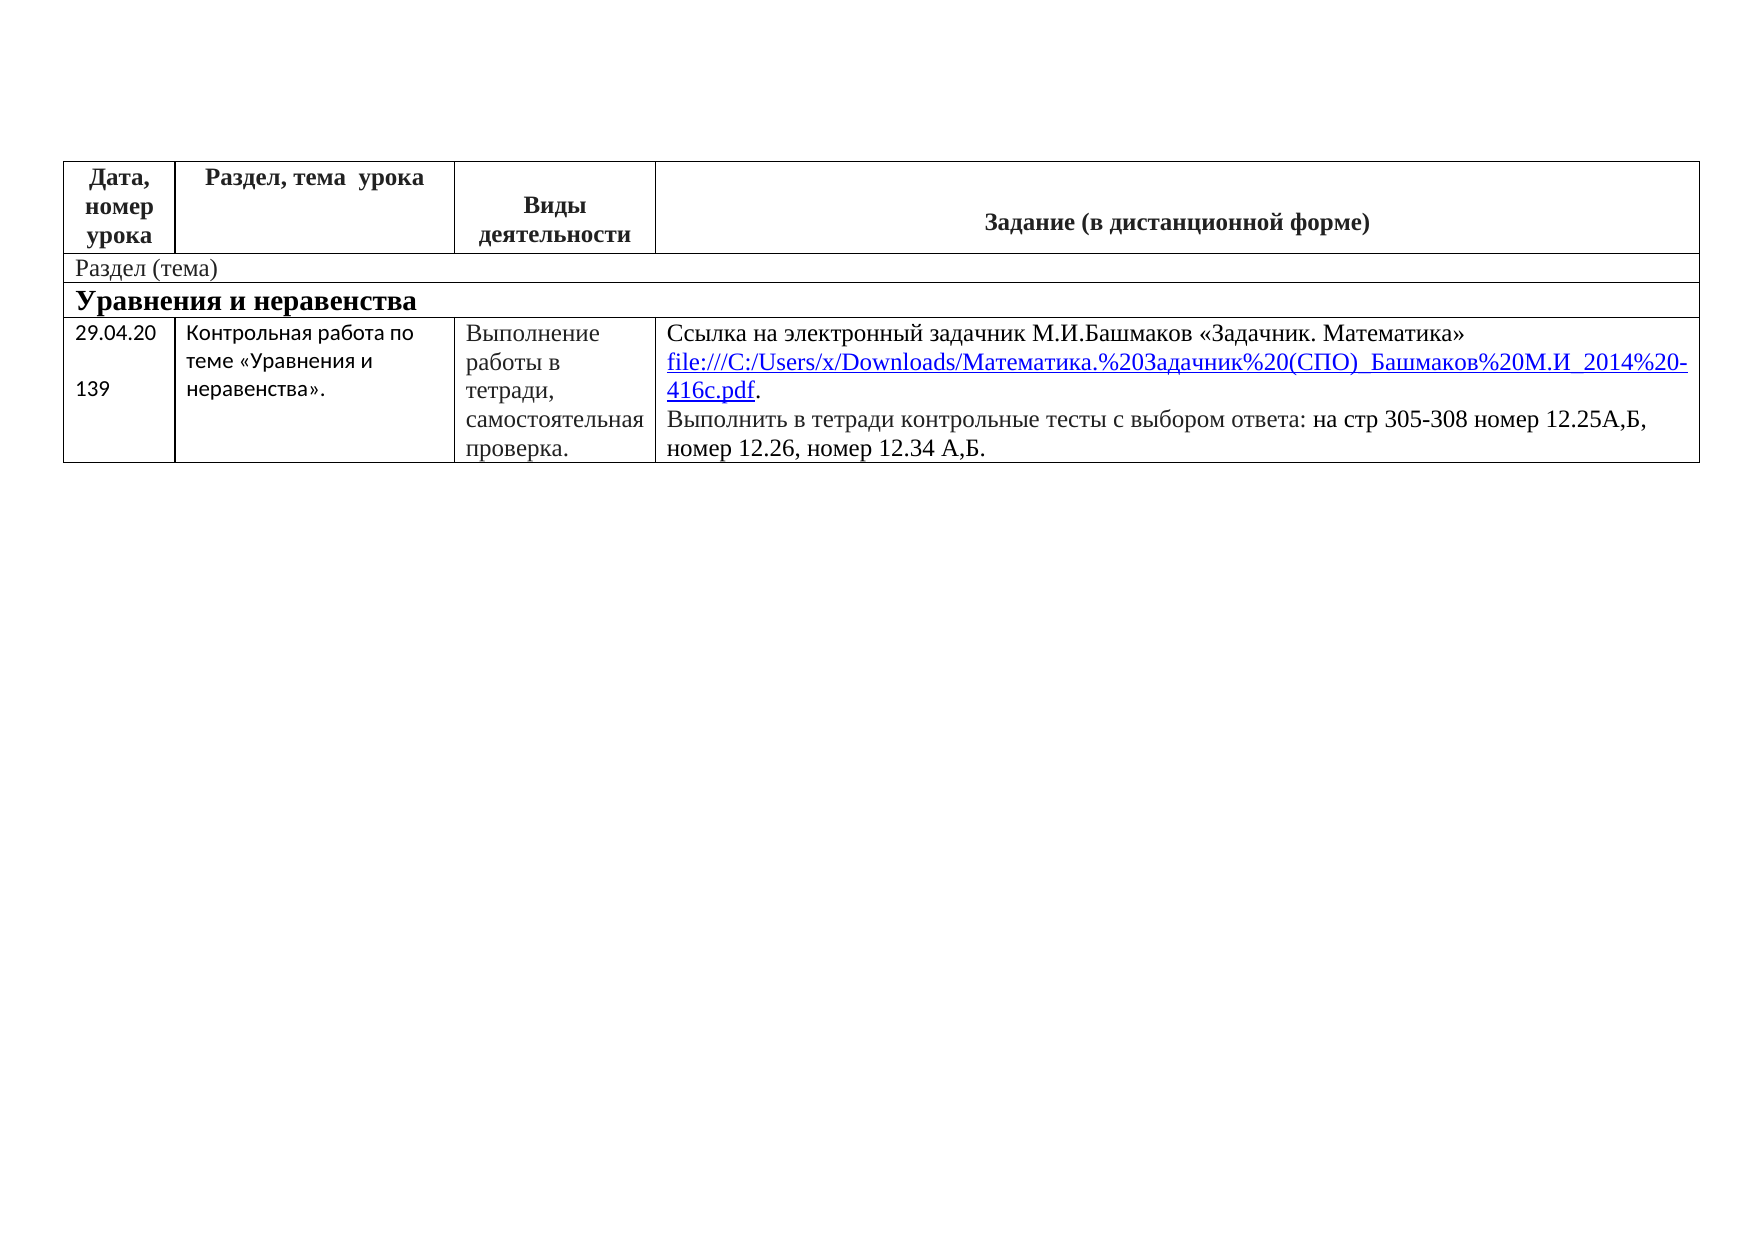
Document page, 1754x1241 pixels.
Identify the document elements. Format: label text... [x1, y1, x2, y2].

table_cell 29.04.20 139 [64, 318, 174, 462]
table_cell Контрольная работа по теме «Уравнения и неравенства». [176, 318, 454, 462]
table_header Дата, номер урока [64, 162, 174, 252]
table_cell Выполнение работы в тетради, самостоятельная проверка. [455, 318, 655, 462]
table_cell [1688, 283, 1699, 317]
table_header Задание (в дистанционной форме) [656, 162, 1699, 252]
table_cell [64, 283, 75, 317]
table_header Виды деятельности [455, 162, 655, 252]
table_cell Ссылка на электронный задачник М.И.Башмаков «Задачник. Математика» file:///C:/Users/x/Downloads/Математика.%20Задачник%20(СПО)_Башмаков%20М.И_2014%20-416с.pdf. Выполнить в тетради контрольные тесты с выбором ответа: на стр 305-308 номер 12.25А,Б, номер 12.26, номер 12.34 А,Б. [656, 318, 1699, 462]
table_header Раздел, тема урока [176, 162, 454, 252]
